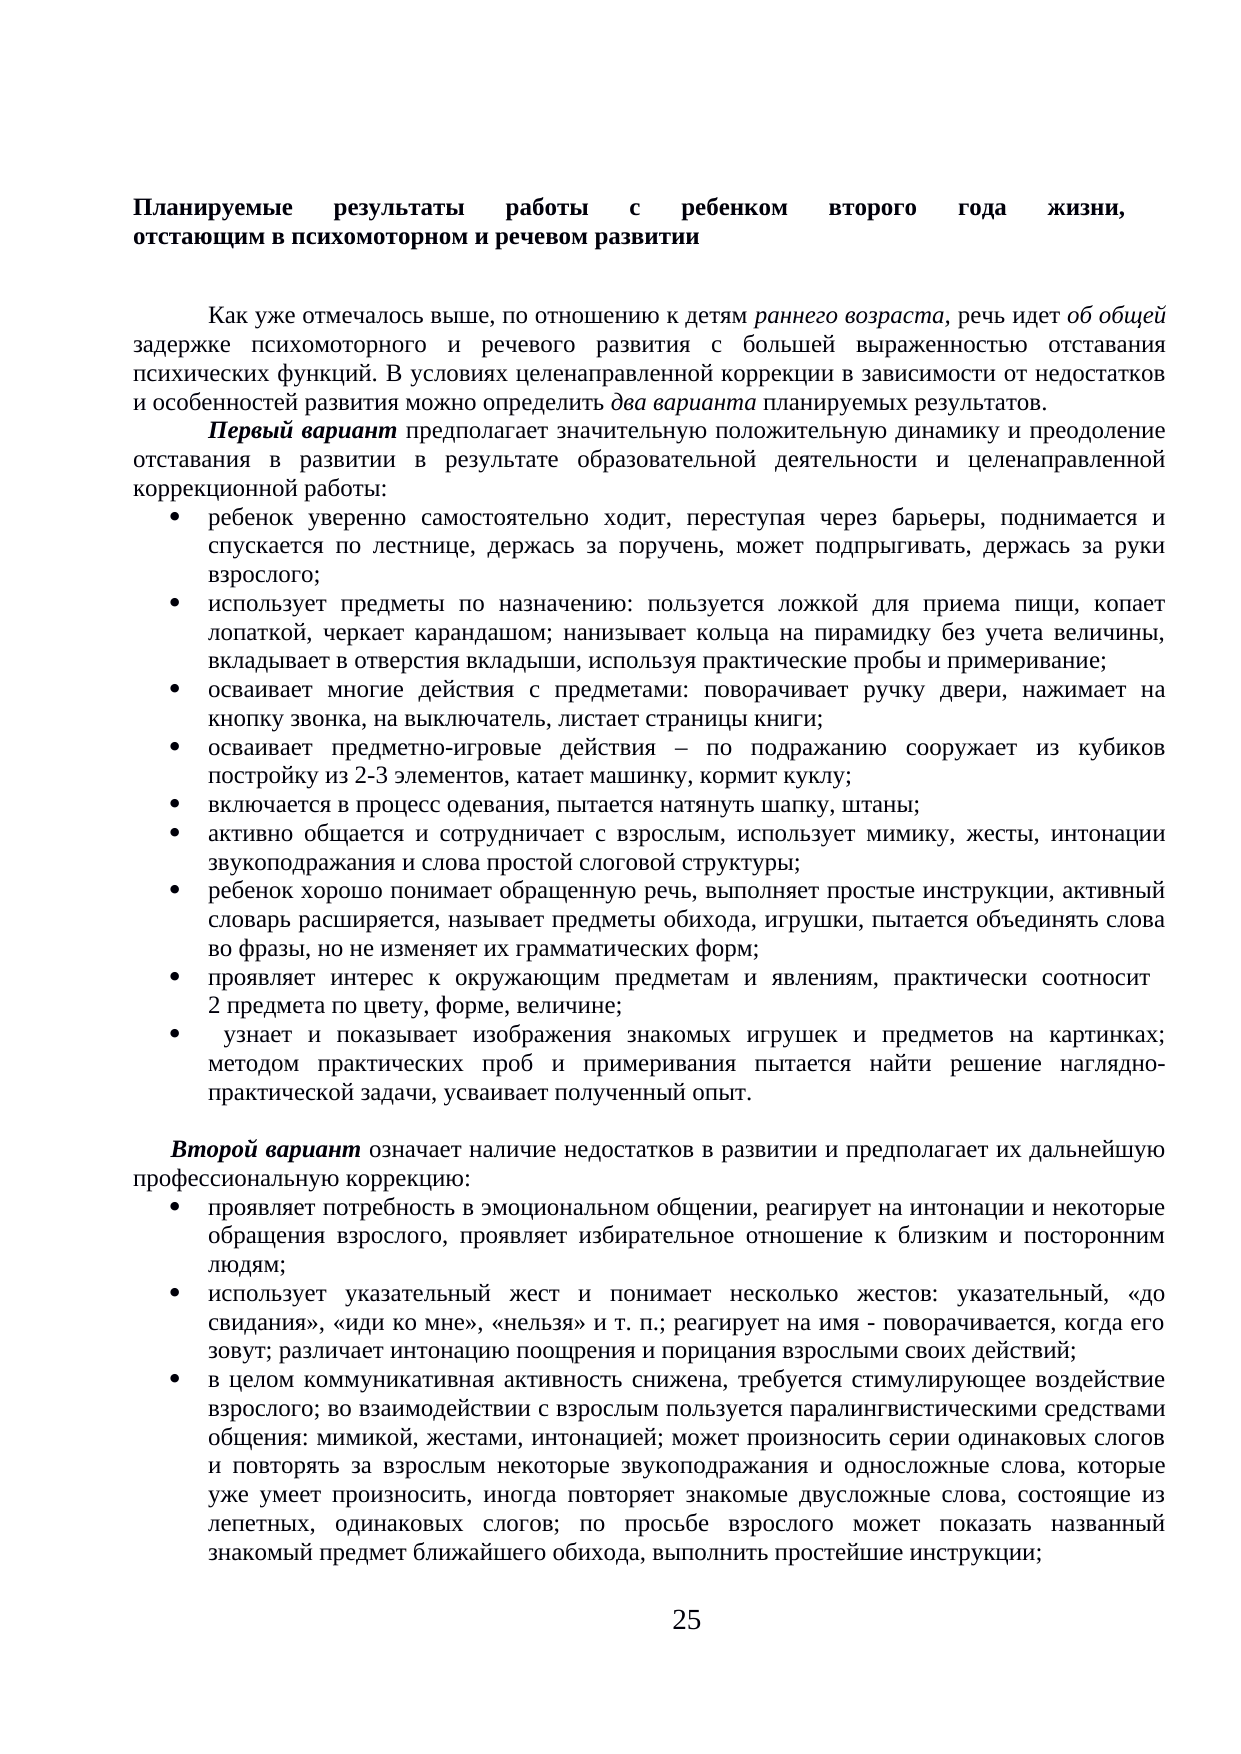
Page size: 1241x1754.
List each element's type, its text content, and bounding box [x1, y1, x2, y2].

list ребенок хорошо понимает обращенную речь, выполняет простые инструкции, активный словарь расширяется, называет предметы обихода, игрушки, пытается объединять слова во фразы, но не изменяет их грамматических форм; [170, 875, 1166, 962]
list активно общается и сотрудничает с взрослым, использует мимику, жесты, интонации звукоподражания и слова простой слоговой структуры; [170, 818, 1166, 875]
list в целом коммуникативная активность снижена, требуется стимулирующее воздействие взрослого; во взаимодействии с взрослым пользуется паралингвистическими средствами общения: мимикой, жестами, интонацией; может произносить серии одинаковых слогов и повторять за взрослым некоторые звукоподражания и односложные слова, которые уже умеет произносить, иногда повторяет знакомые двусложные слова, состоящие из лепетных, одинаковых слогов; по просьбе взрослого может показать названный знакомый предмет ближайшего обихода, выполнить простейшие инструкции; [170, 1364, 1166, 1565]
list использует указательный жест и понимает несколько жестов: указательный, «до свидания», «иди ко мне», «нельзя» и т. п.; реагирует на имя - поворачивается, когда его зовут; различает интонацию поощрения и порицания взрослыми своих действий; [170, 1278, 1166, 1364]
list узнает и показывает изображения знакомых игрушек и предметов на картинках; методом практических проб и примеривания пытается найти решение наглядно-практической задачи, усваивает полученный опыт. [170, 1019, 1166, 1105]
text Первый вариант предполагает значительную положительную динамику и преодоление отставания в развитии в результате образовательной деятельности и целенаправленной коррекционной работы: [133, 415, 1166, 502]
list ребенок уверенно самостоятельно ходит, переступая через барьеры, поднимается и спускается по лестнице, держась за поручень, может подпрыгивать, держась за руки взрослого; [170, 502, 1166, 588]
list проявляет потребность в эмоциональном общении, реагирует на интонации и некоторые обращения взрослого, проявляет избирательное отношение к близким и посторонним людям; [170, 1192, 1166, 1278]
text Планируемые результаты работы с ребенком второго года жизни, отстающим в психомоторном и речевом развитии [133, 192, 1166, 250]
list использует предметы по назначению: пользуется ложкой для приема пищи, копает лопаткой, черкает карандашом; нанизывает кольца на пирамидку без учета величины, вкладывает в отверстия вкладыши, используя практические пробы и примеривание; [170, 588, 1166, 674]
list проявляет интерес к окружающим предметам и явлениям, практически соотносит 2 предмета по цвету, форме, величине; [170, 962, 1166, 1019]
text Второй вариант означает наличие недостатков в развитии и предполагает их дальнейшую профессиональную коррекцию: [133, 1134, 1166, 1192]
text Как уже отмечалось выше, по отношению к детям раннего возраста, речь идет об общей задержке психомоторного и речевого развития с большей выраженностью отставания психических функций. В условиях целенаправленной коррекции в зависимости от недостатков и особенностей развития можно определить два варианта планируемых результатов. [133, 300, 1166, 415]
list осваивает многие действия с предметами: поворачивает ручку двери, нажимает на кнопку звонка, на выключатель, листает страницы книги; [170, 674, 1166, 732]
list осваивает предметно-игровые действия – по подражанию сооружает из кубиков постройку из 2-3 элементов, катает машинку, кормит куклу; [170, 732, 1166, 789]
list включается в процесс одевания, пытается натянуть шапку, штаны; [170, 789, 1166, 818]
